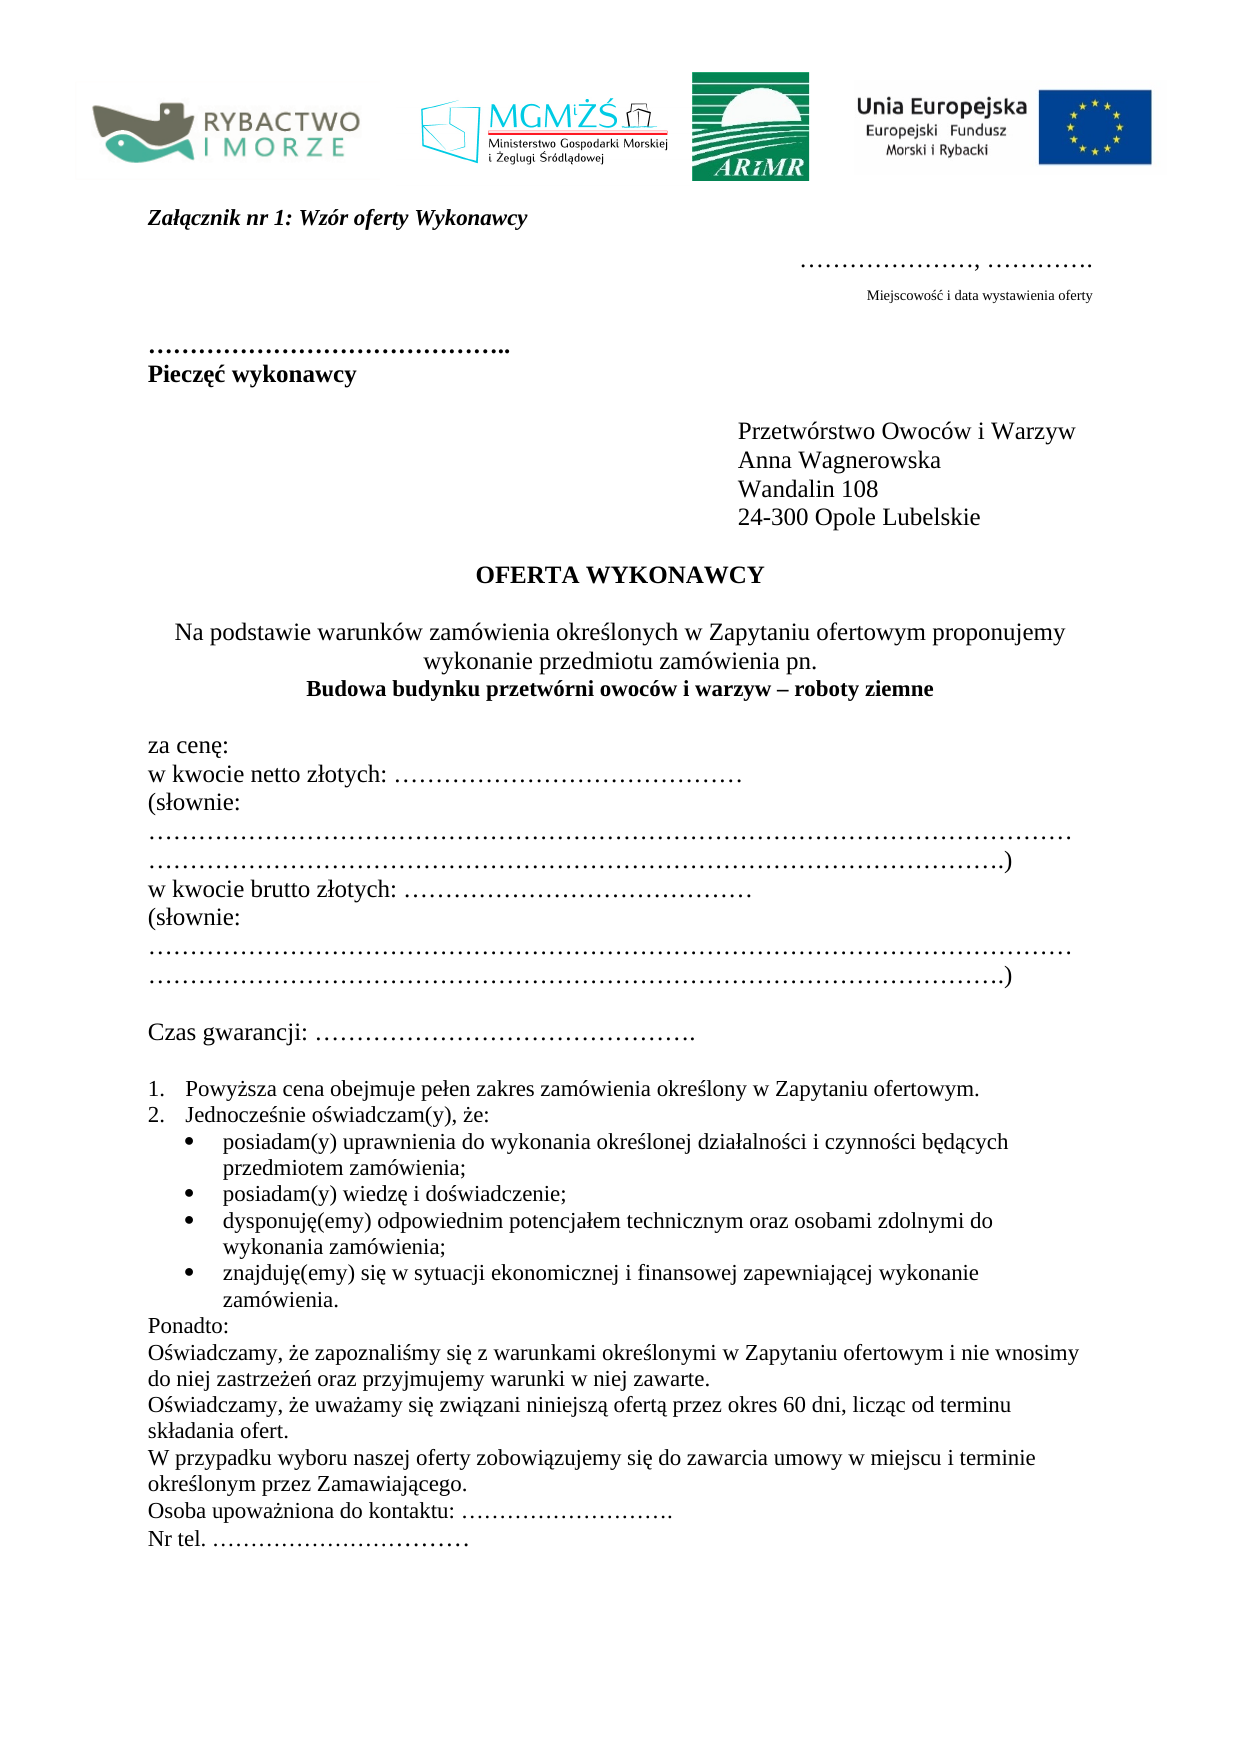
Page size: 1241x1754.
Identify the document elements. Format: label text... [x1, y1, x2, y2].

text Osoba upoważniona do kontaktu: ………………………. [148, 1497, 1093, 1523]
text Miejscowość i data wystawienia oferty [148, 287, 1093, 316]
text Oświadczamy, że zapoznaliśmy się z warunkami określonymi w Zapytaniu ofertowym i nie wnosimy do niej zastrzeżeń oraz przyjmujemy warunki w niej zawarte. [148, 1338, 1093, 1391]
text Na podstawie warunków zamówienia określonych w Zapytaniu ofertowym proponujemy wykonanie przedmiotu zamówienia pn. Budowa budynku przetwórni owoców i warzyw – roboty ziemne [148, 617, 1093, 701]
list Powyższa cena obejmuje pełen zakres zamówienia określony w Zapytaniu ofertowym. [148, 1075, 1093, 1101]
text Nr tel. …………………………… [148, 1523, 1093, 1552]
text Oświadczamy, że uważamy się związani niniejszą ofertą przez okres 60 dni, licząc od terminu składania ofert. [148, 1391, 1093, 1444]
list posiadam(y) wiedzę i doświadczenie; [185, 1180, 1093, 1207]
text (słownie:…………………………………………………………………………………………………………………………………………………………………………………………….) [148, 787, 1093, 874]
text w kwocie netto złotych: …………………………………… [148, 759, 1093, 787]
text OFERTA WYKONAWCY [148, 560, 1093, 589]
text Anna Wagnerowska [738, 445, 1093, 474]
text Przetwórstwo Owoców i Warzyw [738, 416, 1093, 445]
text za cenę: [148, 730, 1093, 759]
text 24-300 Opole Lubelskie [738, 502, 1093, 531]
list dysponuję(emy) odpowiednim potencjałem technicznym oraz osobami zdolnymi do wykonania zamówienia; [185, 1207, 1093, 1259]
picture [75, 81, 381, 180]
text …………………………………….. [148, 330, 1093, 359]
list znajduję(emy) się w sytuacji ekonomicznej i finansowej zapewniającej wykonanie zamówienia. [185, 1259, 1093, 1312]
text Czas gwarancji: ………………………………………. [148, 1017, 1093, 1046]
picture [395, 72, 810, 186]
text (słownie:…………………………………………………………………………………………………………………………………………………………………………………………….) [148, 902, 1093, 989]
picture [854, 80, 1167, 175]
text w kwocie brutto złotych: …………………………………… [148, 874, 1093, 902]
text W przypadku wyboru naszej oferty zobowiązujemy się do zawarcia umowy w miejscu i terminie określonym przez Zamawiającego. [148, 1444, 1093, 1497]
text …………………, …………. [148, 244, 1093, 272]
text Załącznik nr 1: Wzór oferty Wykonawcy [148, 204, 1093, 231]
list posiadam(y) uprawnienia do wykonania określonej działalności i czynności będących przedmiotem zamówienia; [185, 1128, 1093, 1180]
text Pieczęć wykonawcy [148, 359, 1093, 387]
list Jednocześnie oświadczam(y), że: [148, 1101, 1093, 1128]
text Ponadto: [148, 1312, 1093, 1338]
text Wandalin 108 [738, 474, 1093, 502]
